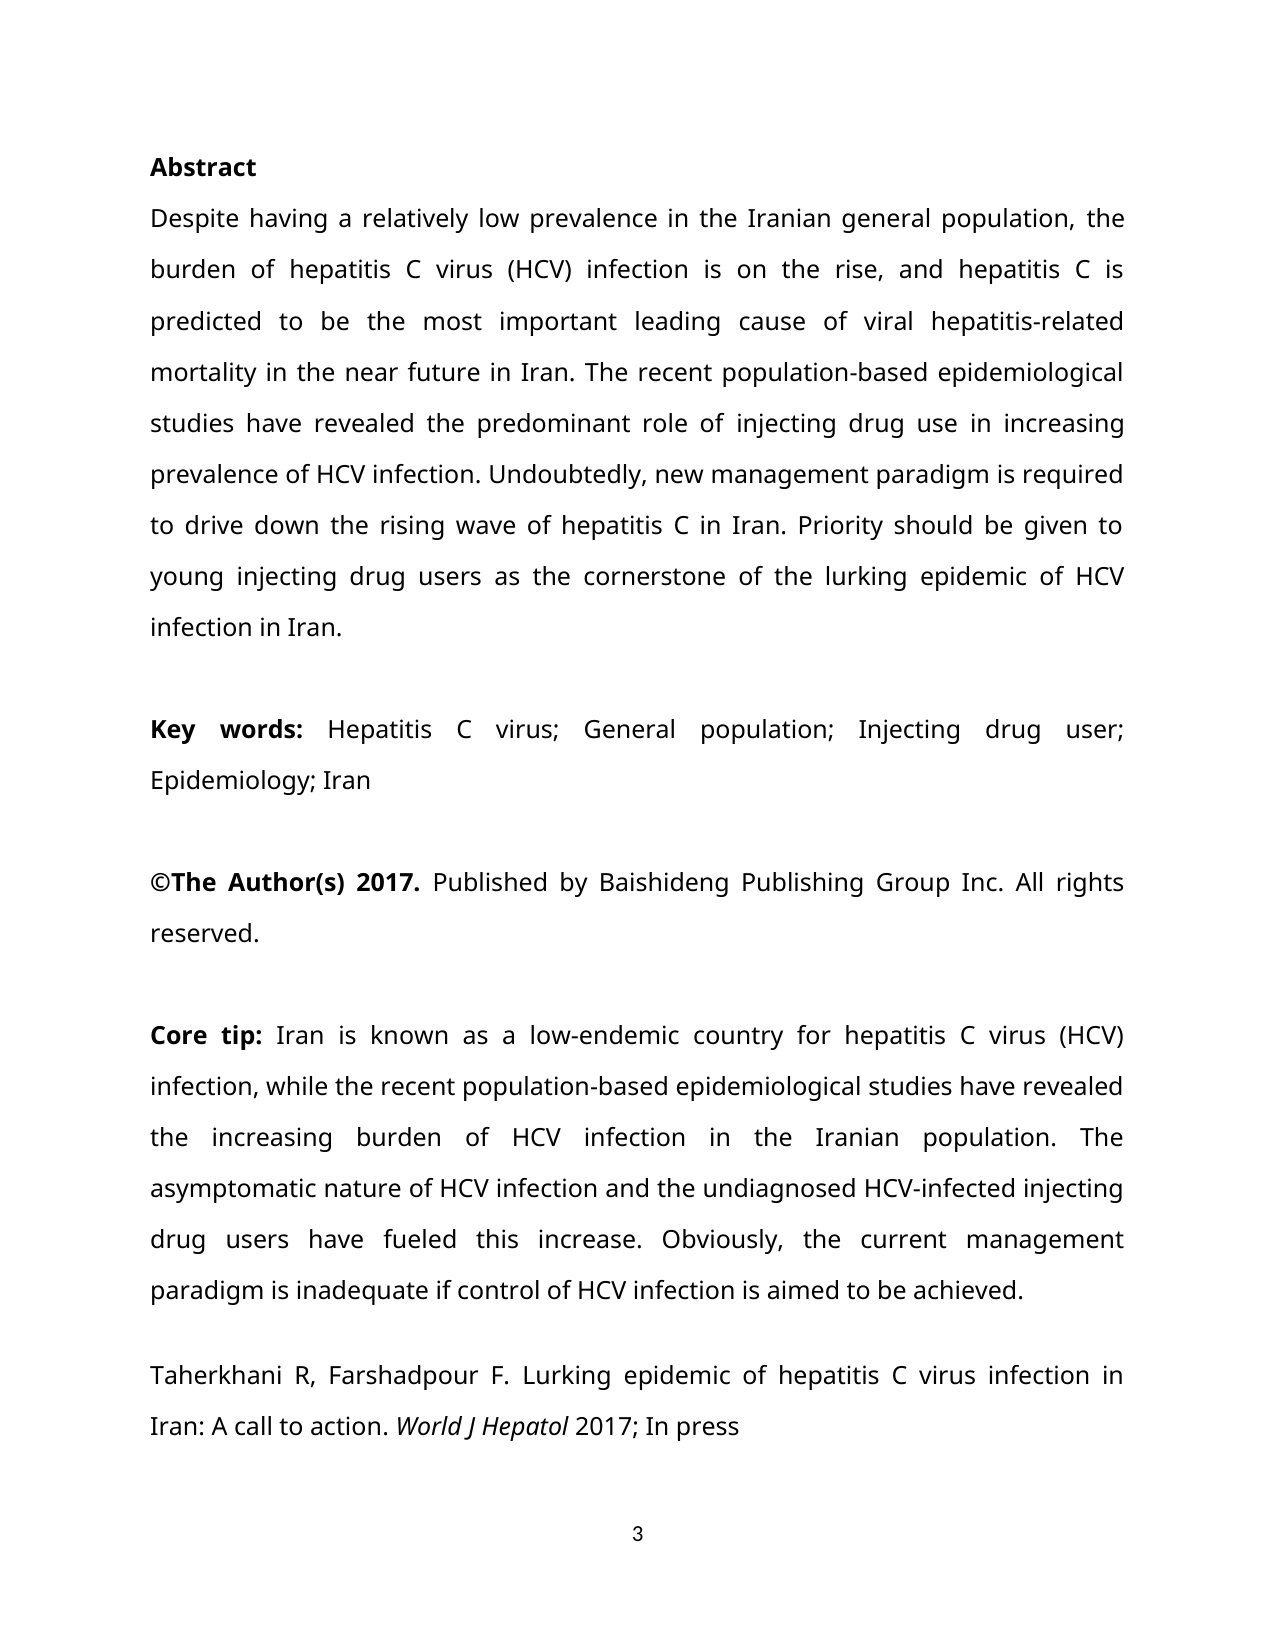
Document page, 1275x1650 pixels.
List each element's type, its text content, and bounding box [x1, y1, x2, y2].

text Abstract [150, 150, 1125, 184]
text Key words: Hepatitis C virus; General population; Injecting drug user; Epidemiology; Iran [150, 711, 1125, 797]
text Despite having a relatively low prevalence in the Iranian general population, the burden of hepatitis C virus (HCV) infection is on the rise, and hepatitis C is predicted to be the most important leading cause of viral hepatitis-related mortality in the near future in Iran. The recent population-based epidemiological studies have revealed the predominant role of injecting drug use in increasing prevalence of HCV infection. Undoubtedly, new management paradigm is required to drive down the rising wave of hepatitis C in Iran. Priority should be given to young injecting drug users as the cornerstone of the lurking epidemic of HCV infection in Iran. [150, 201, 1125, 643]
text Core tip: Iran is known as a low-endemic country for hepatitis C virus (HCV) infection, while the recent population-based epidemiological studies have revealed the increasing burden of HCV infection in the Iranian population. The asymptomatic nature of HCV infection and the undiagnosed HCV-infected injecting drug users have fueled this increase. Obviously, the current management paradigm is inadequate if control of HCV infection is aimed to be achieved. [150, 1018, 1125, 1307]
text ©The Author(s) 2017. Published by Baishideng Publishing Group Inc. All rights reserved. [150, 864, 1125, 950]
text Taherkhani R, Farshadpour F. Lurking epidemic of hepatitis C virus infection in Iran: A call to action. World J Hepatol 2017; In press [150, 1358, 1125, 1443]
